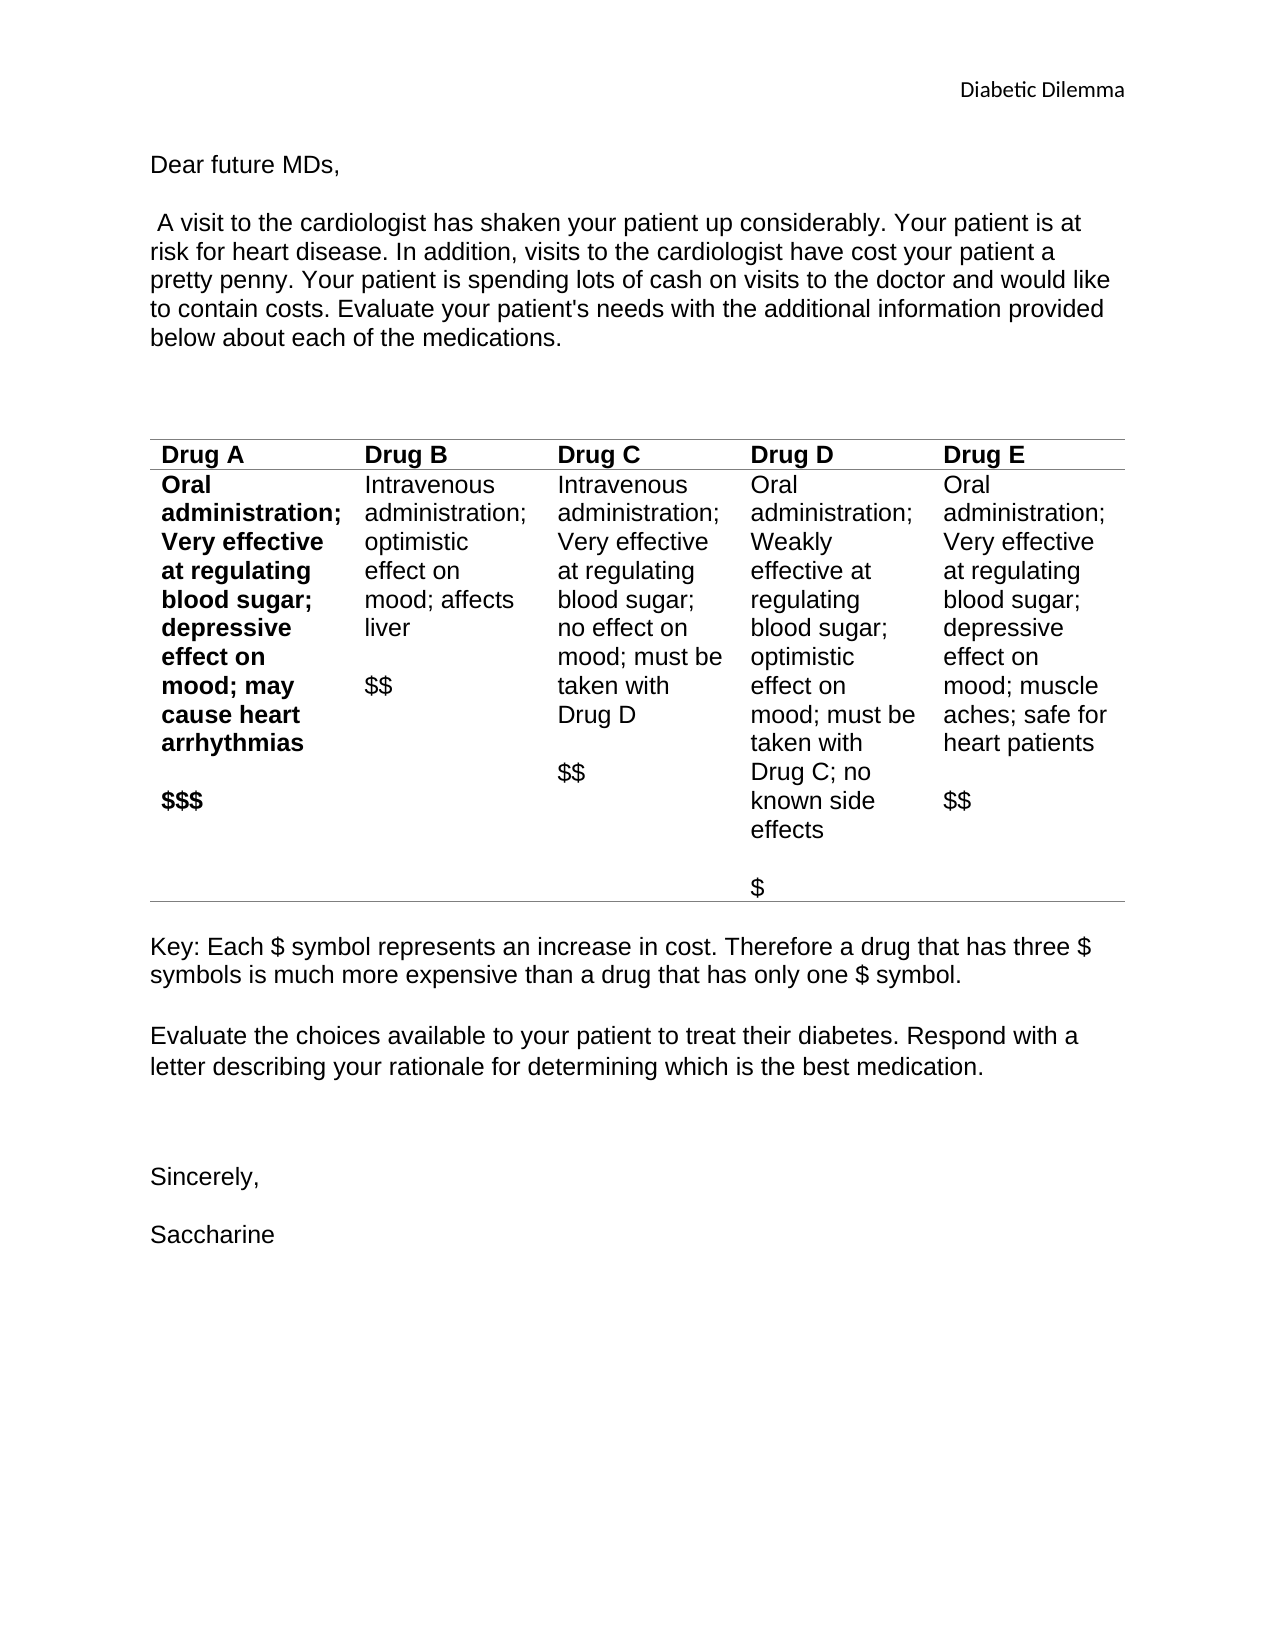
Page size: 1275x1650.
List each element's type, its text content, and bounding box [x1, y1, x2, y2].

table_cell Oral administration; Very effective at regulating blood sugar; depressive effect on mood; may cause heart arrhythmias $$$ [150, 470, 353, 901]
text Saccharine [150, 1220, 1125, 1248]
table_header Drug A [150, 440, 353, 468]
table_header Drug C [546, 440, 739, 468]
table_header Drug B [353, 440, 546, 468]
table_cell Intravenous administration; optimistic effect on mood; affects liver $$ [353, 470, 546, 901]
text Sincerely, [150, 1162, 1125, 1191]
text Dear future MDs, [150, 150, 1125, 179]
text Evaluate the choices available to your patient to treat their diabetes. Respond with a letter describing your rationale for determining which is the best medication. [150, 1018, 1125, 1081]
table_cell Oral administration; Weakly effective at regulating blood sugar; optimistic effect on mood; must be taken with Drug C; no known side effects $ [739, 470, 932, 901]
table_header Drug D [739, 440, 932, 468]
text Key: Each $ symbol represents an increase in cost. Therefore a drug that has three $ symbols is much more expensive than a drug that has only one $ symbol. [150, 931, 1125, 989]
table_header Drug E [932, 440, 1125, 468]
table_cell Intravenous administration; Very effective at regulating blood sugar; no effect on mood; must be taken with Drug D $$ [546, 470, 739, 901]
text A visit to the cardiologist has shaken your patient up considerably. Your patient is at risk for heart disease. In addition, visits to the cardiologist have cost your patient a pretty penny. Your patient is spending lots of cash on visits to the doctor and would like to contain costs. Evaluate your patient's needs with the additional information provided below about each of the medications. [150, 208, 1125, 352]
table_cell Oral administration; Very effective at regulating blood sugar; depressive effect on mood; muscle aches; safe for heart patients $$ [932, 470, 1125, 901]
